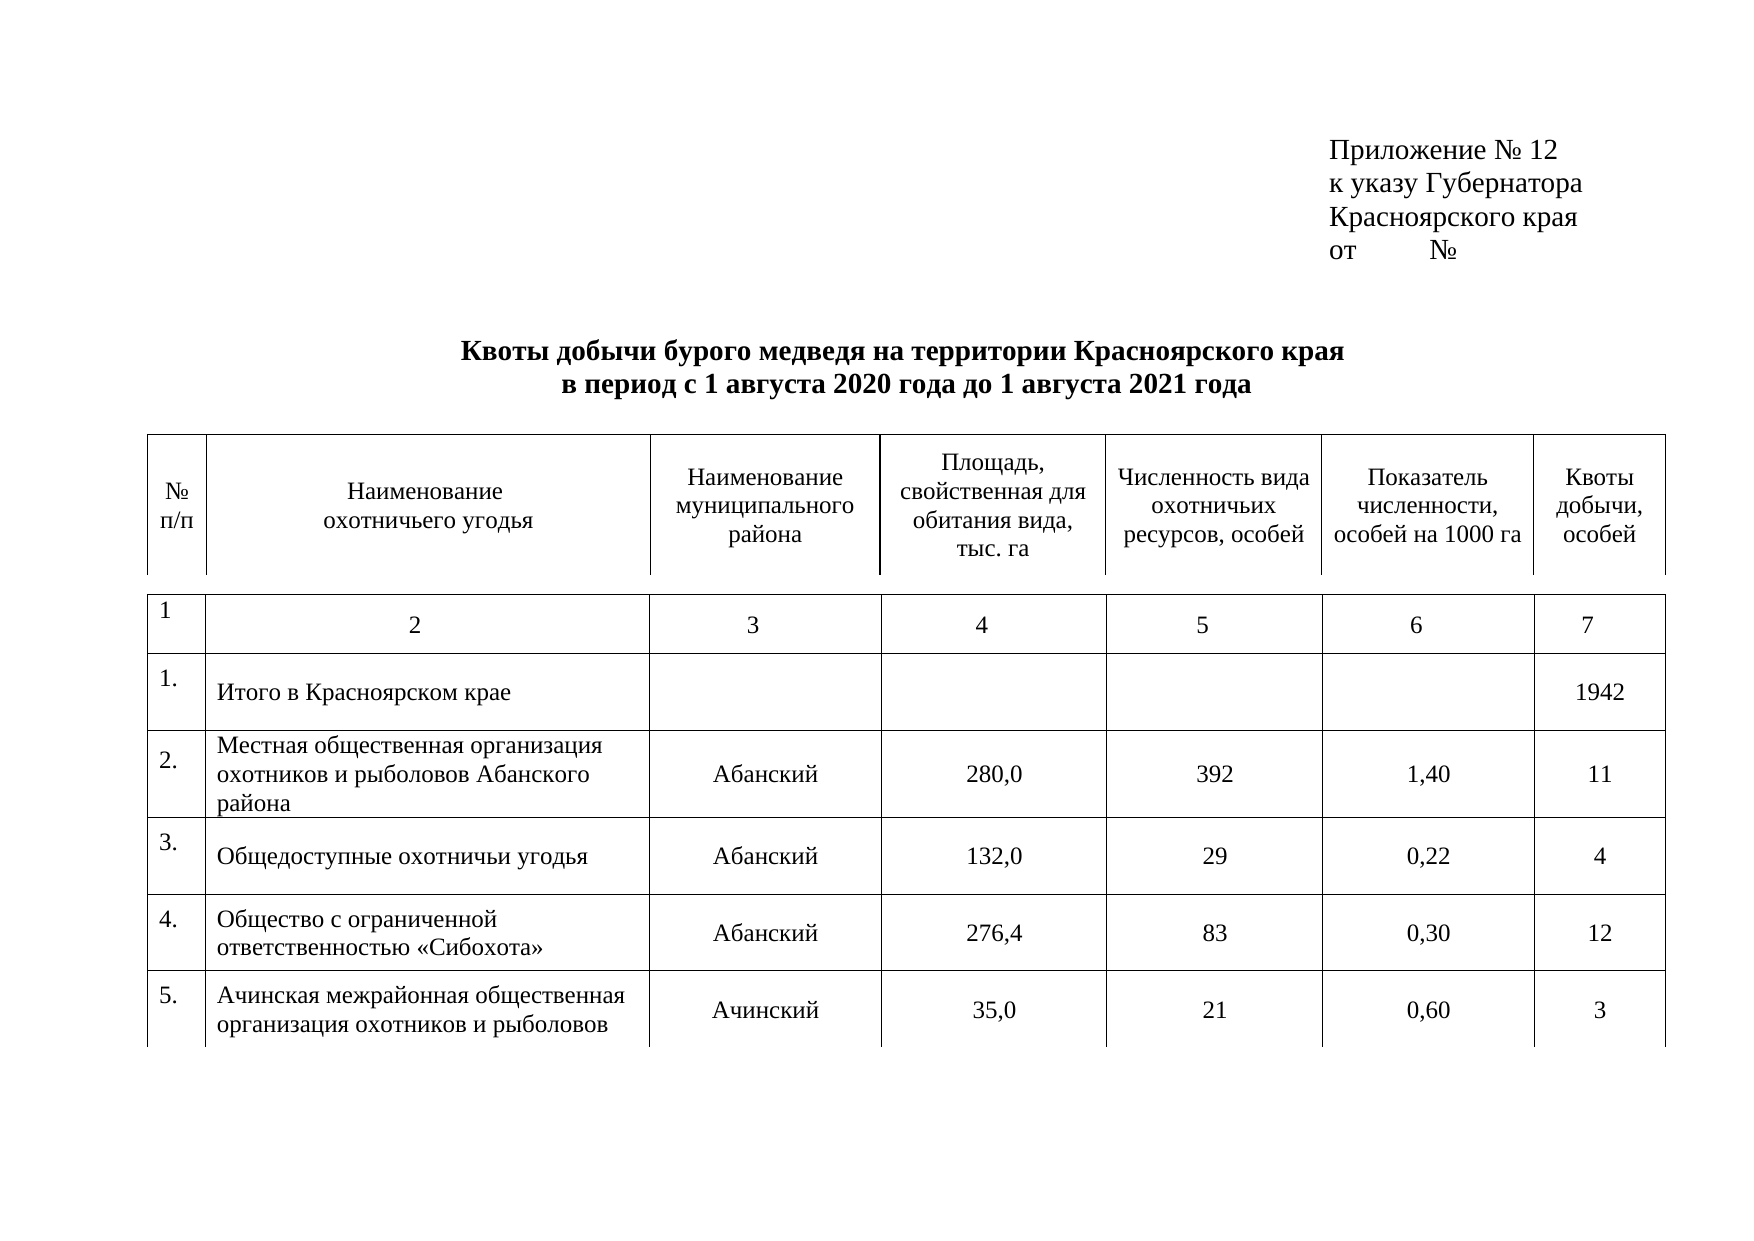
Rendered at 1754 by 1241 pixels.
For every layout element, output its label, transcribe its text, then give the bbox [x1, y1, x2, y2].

text к указу Губернатора [1329, 165, 1665, 199]
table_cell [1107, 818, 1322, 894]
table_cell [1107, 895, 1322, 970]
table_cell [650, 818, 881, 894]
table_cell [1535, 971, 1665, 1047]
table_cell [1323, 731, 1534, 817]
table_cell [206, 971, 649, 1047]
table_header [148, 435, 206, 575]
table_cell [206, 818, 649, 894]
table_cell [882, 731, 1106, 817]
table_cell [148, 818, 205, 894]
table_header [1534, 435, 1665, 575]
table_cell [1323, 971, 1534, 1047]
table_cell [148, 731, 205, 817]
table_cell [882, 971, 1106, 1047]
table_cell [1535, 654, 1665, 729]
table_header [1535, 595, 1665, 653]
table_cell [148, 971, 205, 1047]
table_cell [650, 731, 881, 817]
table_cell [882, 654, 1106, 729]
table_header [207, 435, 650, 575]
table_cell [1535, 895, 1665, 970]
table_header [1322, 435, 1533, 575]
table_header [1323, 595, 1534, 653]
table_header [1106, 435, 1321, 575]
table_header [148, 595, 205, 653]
text от № [1329, 232, 1665, 266]
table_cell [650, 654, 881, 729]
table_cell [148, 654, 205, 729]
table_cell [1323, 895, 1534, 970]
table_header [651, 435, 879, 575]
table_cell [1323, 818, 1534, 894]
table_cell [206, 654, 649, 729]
text Приложение № 12 [1329, 132, 1665, 165]
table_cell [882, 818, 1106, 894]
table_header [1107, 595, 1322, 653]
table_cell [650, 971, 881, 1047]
text Квоты добычи бурого медведя на территории Красноярского края в период с 1 августа 2020 года до 1 августа 2021 года [148, 333, 1665, 400]
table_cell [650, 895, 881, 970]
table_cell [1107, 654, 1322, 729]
text Красноярского края [1329, 199, 1665, 232]
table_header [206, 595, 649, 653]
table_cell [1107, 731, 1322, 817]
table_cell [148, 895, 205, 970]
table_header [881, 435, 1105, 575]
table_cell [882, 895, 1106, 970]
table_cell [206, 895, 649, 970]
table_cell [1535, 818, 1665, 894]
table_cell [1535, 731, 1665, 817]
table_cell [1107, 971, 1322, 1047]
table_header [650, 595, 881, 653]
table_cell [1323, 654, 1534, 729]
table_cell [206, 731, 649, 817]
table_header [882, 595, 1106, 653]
